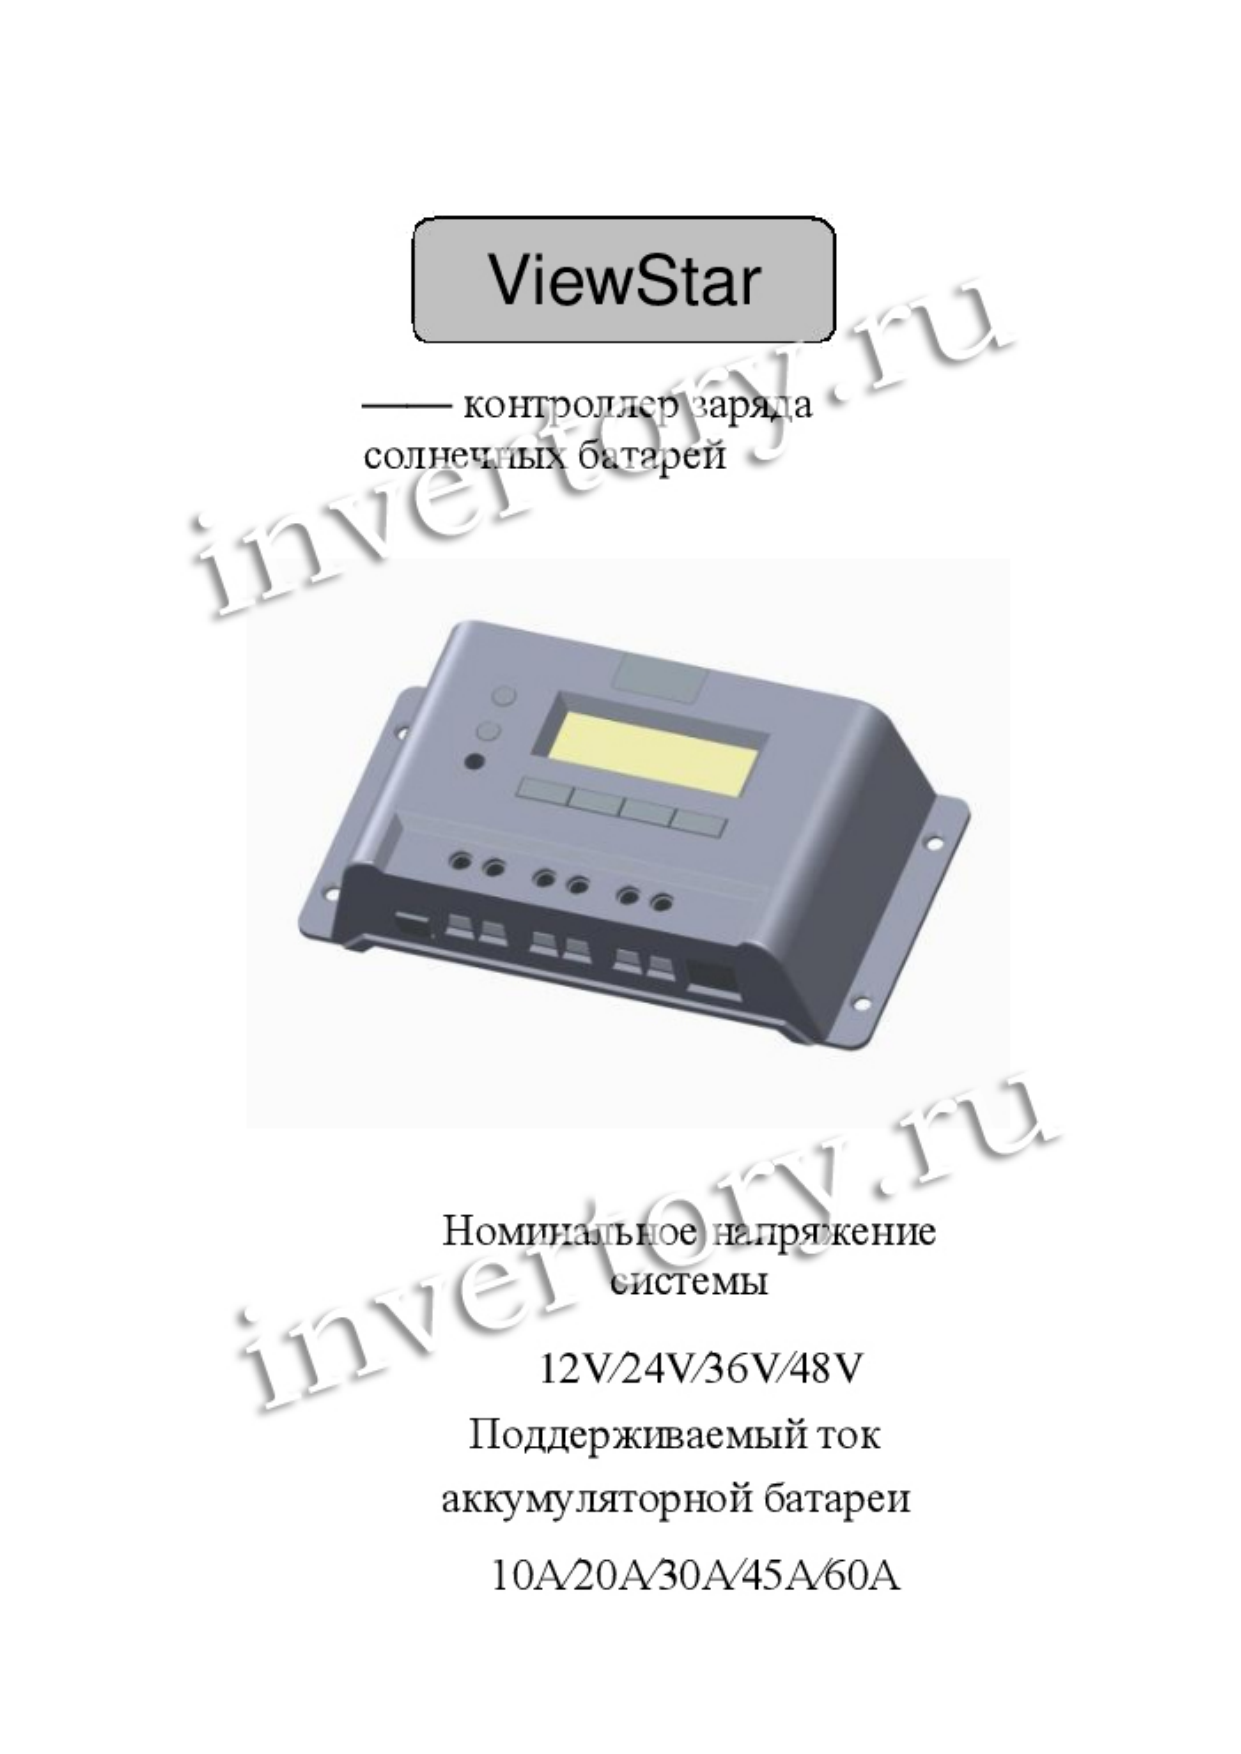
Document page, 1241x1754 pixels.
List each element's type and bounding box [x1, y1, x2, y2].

picture [68, 11, 1184, 1682]
